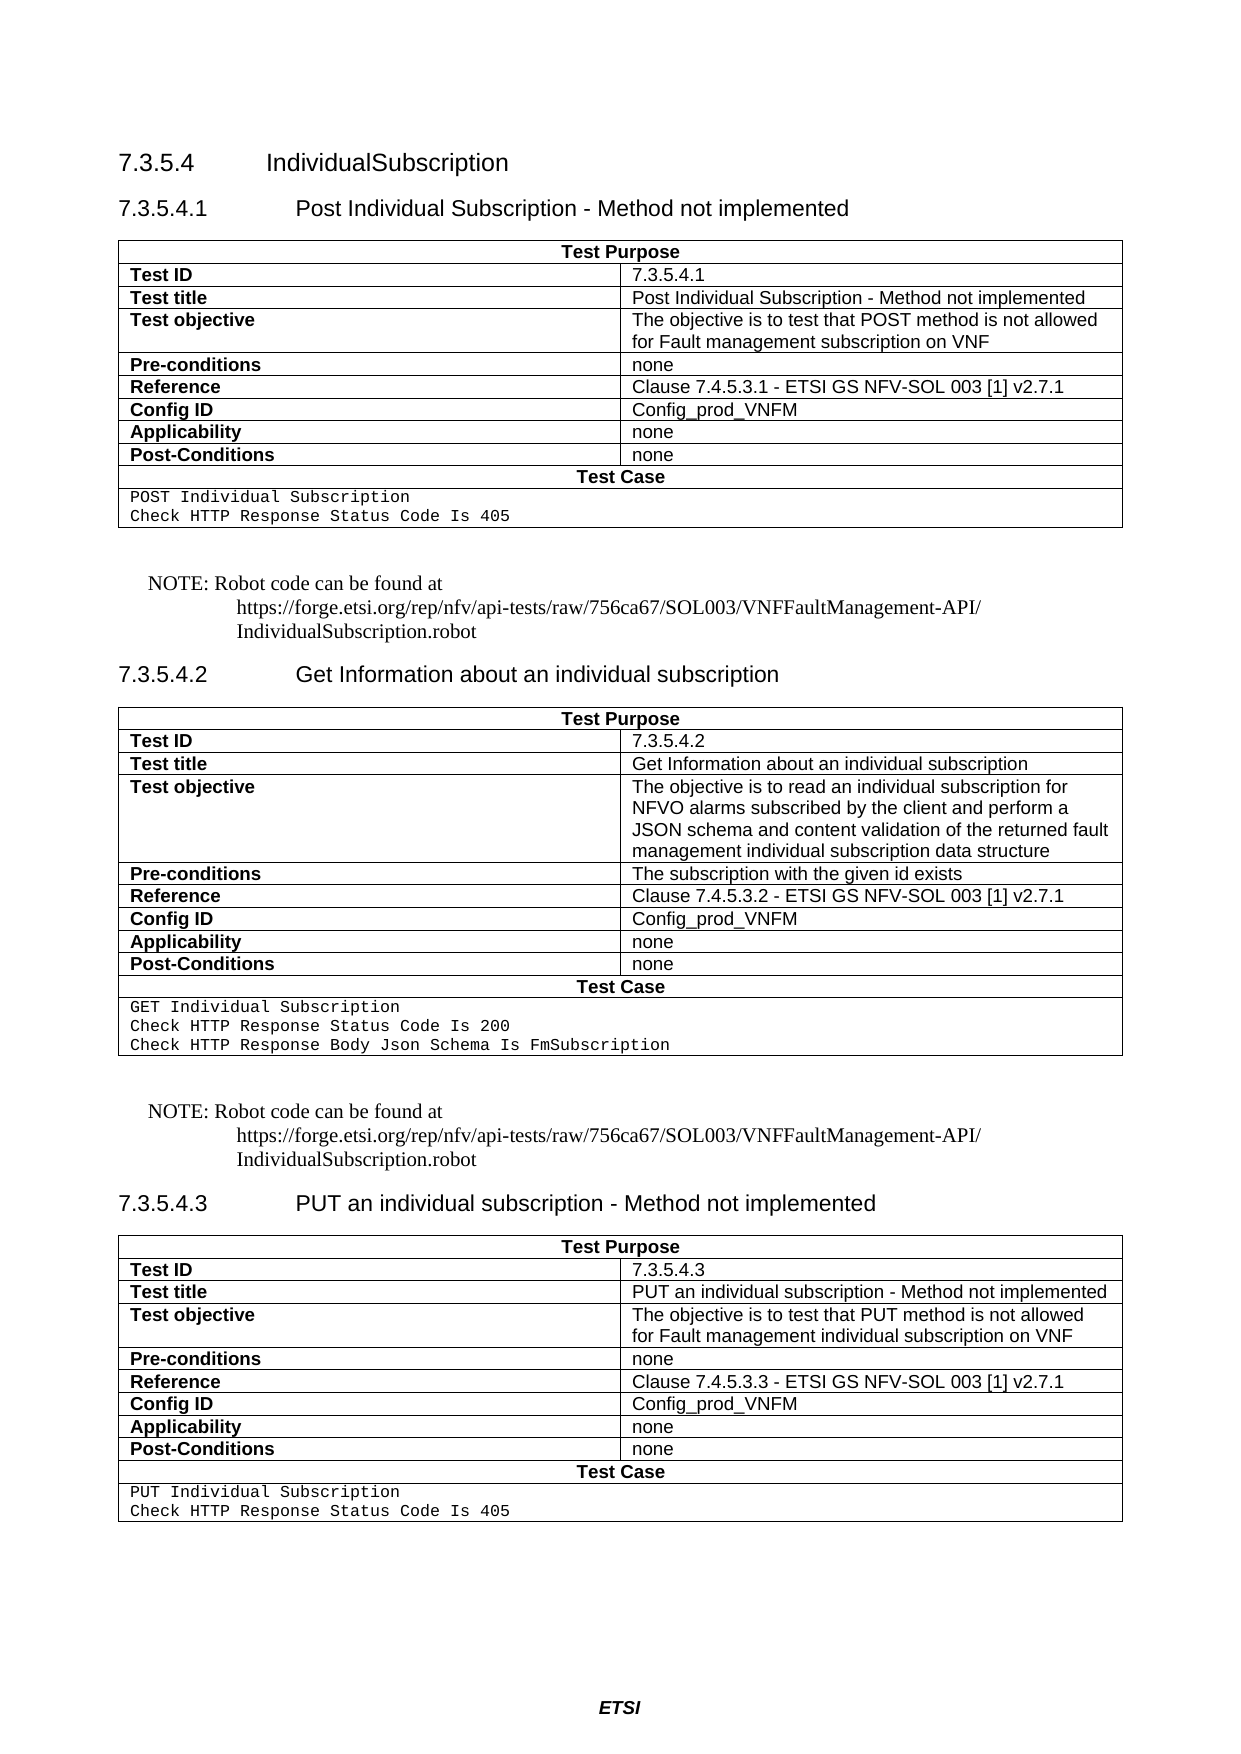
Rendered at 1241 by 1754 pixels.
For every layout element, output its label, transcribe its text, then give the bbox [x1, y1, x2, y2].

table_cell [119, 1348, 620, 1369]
subtitle 7.3.5.4.3 PUT an individual subscription - Method not implemented [118, 1190, 1122, 1216]
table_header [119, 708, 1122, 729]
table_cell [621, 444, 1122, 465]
subtitle 7.3.5.4.2 Get Information about an individual subscription [118, 661, 1122, 688]
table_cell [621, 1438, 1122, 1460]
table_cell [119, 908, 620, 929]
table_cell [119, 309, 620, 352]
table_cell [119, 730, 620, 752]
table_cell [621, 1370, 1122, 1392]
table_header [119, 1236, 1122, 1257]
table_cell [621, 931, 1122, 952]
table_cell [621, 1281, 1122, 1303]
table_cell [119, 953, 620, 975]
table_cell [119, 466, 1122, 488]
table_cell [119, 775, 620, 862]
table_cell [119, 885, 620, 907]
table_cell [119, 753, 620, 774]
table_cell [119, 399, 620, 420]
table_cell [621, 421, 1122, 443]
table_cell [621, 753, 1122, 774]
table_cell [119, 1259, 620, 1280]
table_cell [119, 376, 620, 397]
text NOTE: Robot code can be found at https://forge.etsi.org/rep/nfv/api-tests/raw/756ca67/SOL003/VNFFaultManagement-API/IndividualSubscription.robot [148, 571, 1122, 643]
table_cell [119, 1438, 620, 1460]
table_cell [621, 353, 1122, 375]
subtitle 7.3.5.4.1 Post Individual Subscription - Method not implemented [118, 195, 1122, 222]
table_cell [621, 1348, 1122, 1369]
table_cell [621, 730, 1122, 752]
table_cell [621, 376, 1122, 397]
subtitle 7.3.5.4 IndividualSubscription [118, 148, 1122, 176]
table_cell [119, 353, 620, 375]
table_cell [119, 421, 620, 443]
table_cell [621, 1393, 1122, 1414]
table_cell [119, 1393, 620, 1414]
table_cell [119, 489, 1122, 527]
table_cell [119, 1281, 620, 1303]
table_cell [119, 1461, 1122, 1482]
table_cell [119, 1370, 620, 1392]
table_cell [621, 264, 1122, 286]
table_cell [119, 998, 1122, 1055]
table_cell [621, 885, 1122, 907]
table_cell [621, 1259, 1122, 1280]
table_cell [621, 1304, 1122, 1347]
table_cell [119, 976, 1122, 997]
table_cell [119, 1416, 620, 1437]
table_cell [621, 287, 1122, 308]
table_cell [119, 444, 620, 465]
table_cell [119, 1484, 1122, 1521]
text NOTE: Robot code can be found at https://forge.etsi.org/rep/nfv/api-tests/raw/756ca67/SOL003/VNFFaultManagement-API/IndividualSubscription.robot [148, 1099, 1122, 1171]
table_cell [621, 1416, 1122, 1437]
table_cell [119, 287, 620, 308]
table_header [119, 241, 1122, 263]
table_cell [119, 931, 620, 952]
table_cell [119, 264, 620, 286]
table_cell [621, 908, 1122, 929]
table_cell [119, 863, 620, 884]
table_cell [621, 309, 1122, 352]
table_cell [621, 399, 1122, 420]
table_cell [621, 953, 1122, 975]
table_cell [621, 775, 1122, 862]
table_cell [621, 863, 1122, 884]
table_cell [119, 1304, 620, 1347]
